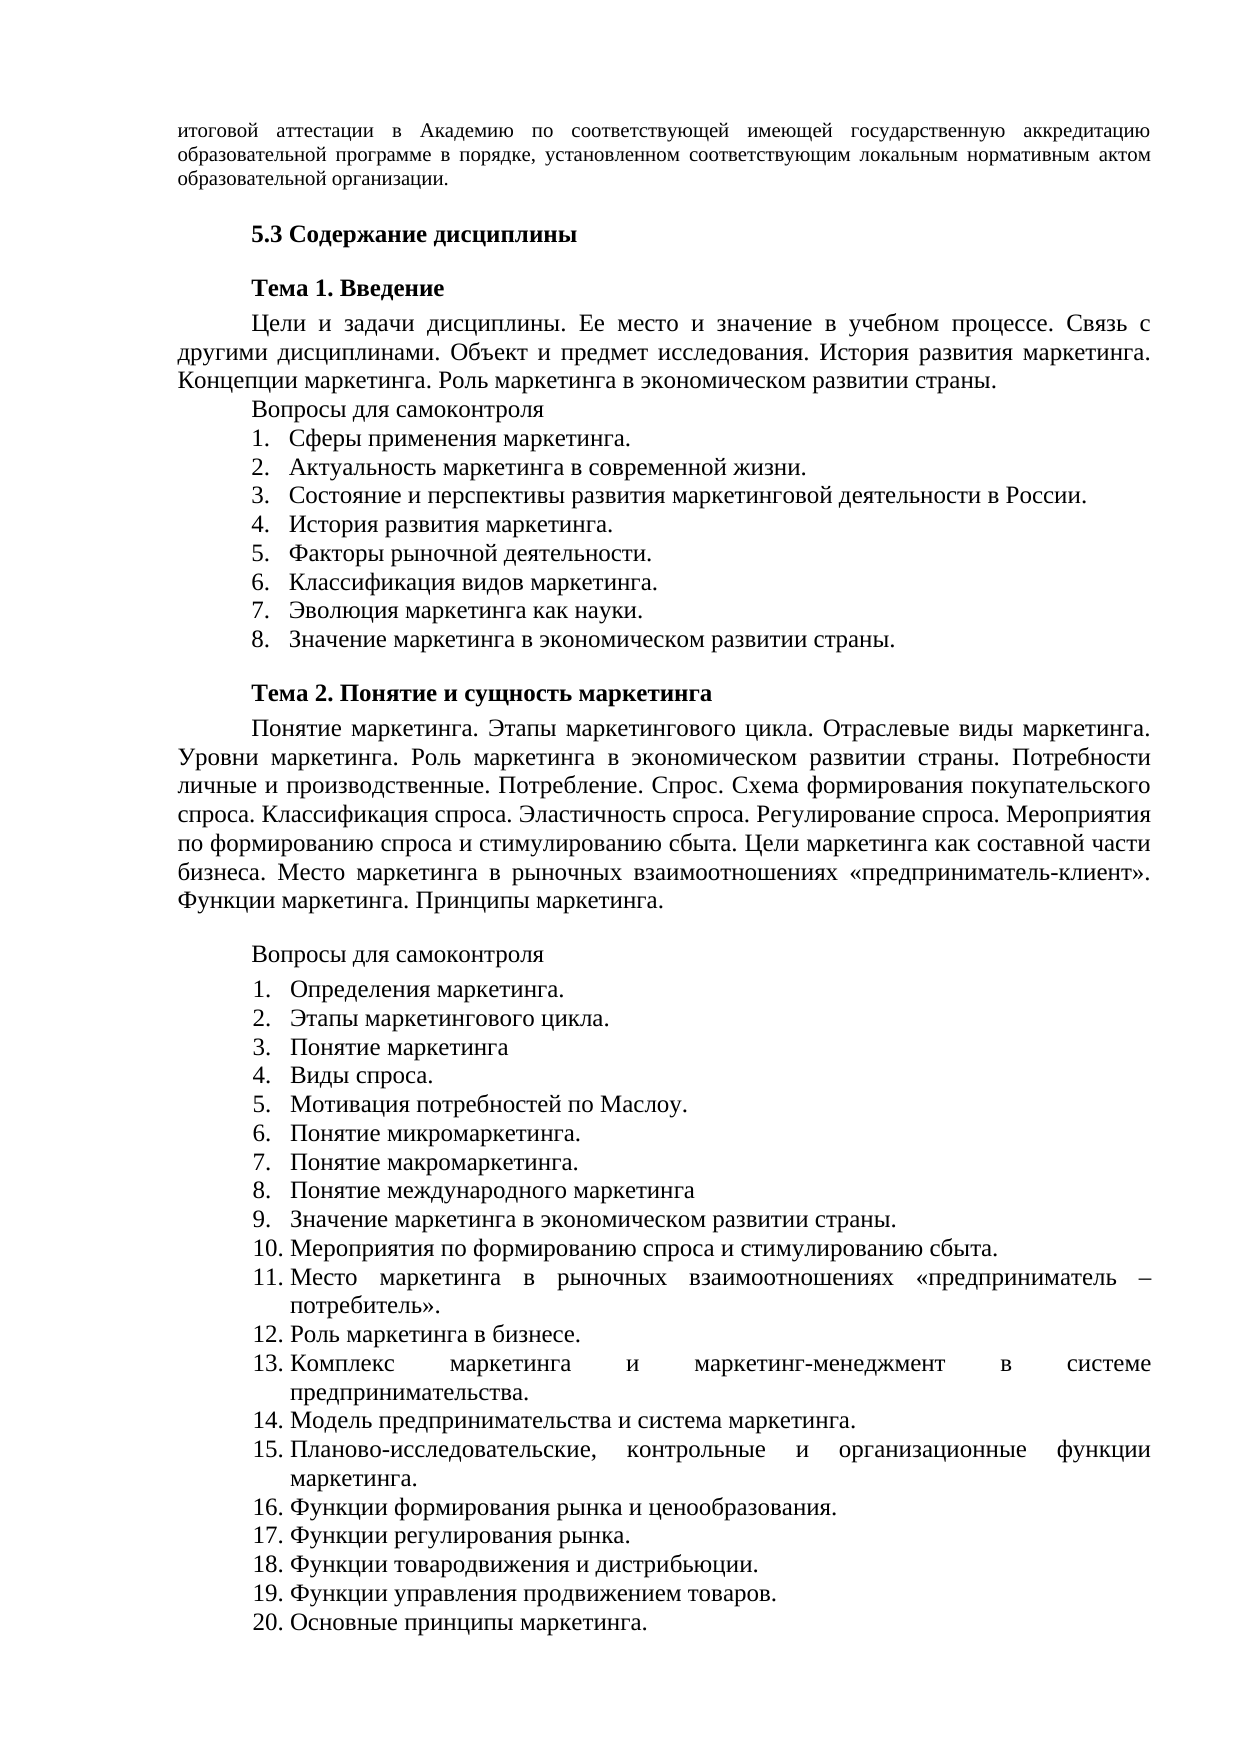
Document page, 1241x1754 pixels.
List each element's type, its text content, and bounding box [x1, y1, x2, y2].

list Понятие макромаркетинга. [252, 1147, 1152, 1175]
list Функции товародвижения и дистрибьюции. [252, 1549, 1152, 1578]
list Классификация видов маркетинга. [251, 567, 1152, 595]
text Цели и задачи дисциплины. Ее место и значение в учебном процессе. Связь с другими дисциплинами. Объект и предмет исследования. История развития маркетинга. Концепции маркетинга. Роль маркетинга в экономическом развитии страны. [177, 308, 1152, 394]
list Функции формирования рынка и ценообразования. [252, 1492, 1152, 1520]
list Определения маркетинга. [252, 974, 1152, 1003]
list Факторы рыночной деятельности. [251, 538, 1152, 567]
list Состояние и перспективы развития маркетинговой деятельности в России. [251, 480, 1152, 509]
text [177, 118, 1152, 190]
subtitle Тема 1. Введение [177, 273, 1152, 302]
list Мотивация потребностей по Маслоу. [252, 1089, 1152, 1118]
list Понятие микромаркетинга. [252, 1118, 1152, 1147]
list Мероприятия по формированию спроса и стимулированию сбыта. [252, 1233, 1152, 1262]
text Понятие маркетинга. Этапы маркетингового цикла. Отраслевые виды маркетинга. Уровни маркетинга. Роль маркетинга в экономическом развитии страны. Потребности личные и производственные. Потребление. Спрос. Схема формирования покупательского спроса. Классификация спроса. Эластичность спроса. Регулирование спроса. Мероприятия по формированию спроса и стимулированию сбыта. Цели маркетинга как составной части бизнеса. Место маркетинга в рыночных взаимоотношениях «предприниматель-клиент». Функции маркетинга. Принципы маркетинга. [177, 713, 1152, 914]
list Основные принципы маркетинга. [252, 1607, 1152, 1635]
subtitle Тема 2. Понятие и сущность маркетинга [177, 678, 1152, 707]
list Модель предпринимательства и система маркетинга. [252, 1405, 1152, 1434]
list Комплекс маркетинга и маркетинг-менеджмент в системе предпринимательства. [252, 1348, 1152, 1405]
list Сферы применения маркетинга. [251, 423, 1152, 452]
list Эволюция маркетинга как науки. [251, 595, 1152, 624]
list Функции регулирования рынка. [252, 1520, 1152, 1549]
list Функции управления продвижением товаров. [252, 1578, 1152, 1607]
subtitle Вопросы для самоконтроля [177, 939, 1152, 968]
list Значение маркетинга в экономическом развитии страны. [252, 1204, 1152, 1233]
list Актуальность маркетинга в современной жизни. [251, 452, 1152, 480]
list Место маркетинга в рыночных взаимоотношениях «предприниматель – потребитель». [252, 1262, 1152, 1319]
list Значение маркетинга в экономическом развитии страны. [251, 624, 1152, 653]
list Этапы маркетингового цикла. [252, 1003, 1152, 1032]
list Понятие маркетинга [252, 1032, 1152, 1060]
text Вопросы для самоконтроля [177, 394, 1152, 423]
list Понятие международного маркетинга [252, 1175, 1152, 1204]
list Виды спроса. [252, 1060, 1152, 1089]
list Роль маркетинга в бизнесе. [252, 1319, 1152, 1348]
list Планово-исследовательские, контрольные и организационные функции маркетинга. [252, 1434, 1152, 1492]
text 5.3 Содержание дисциплины [177, 219, 1152, 248]
list История развития маркетинга. [251, 509, 1152, 538]
